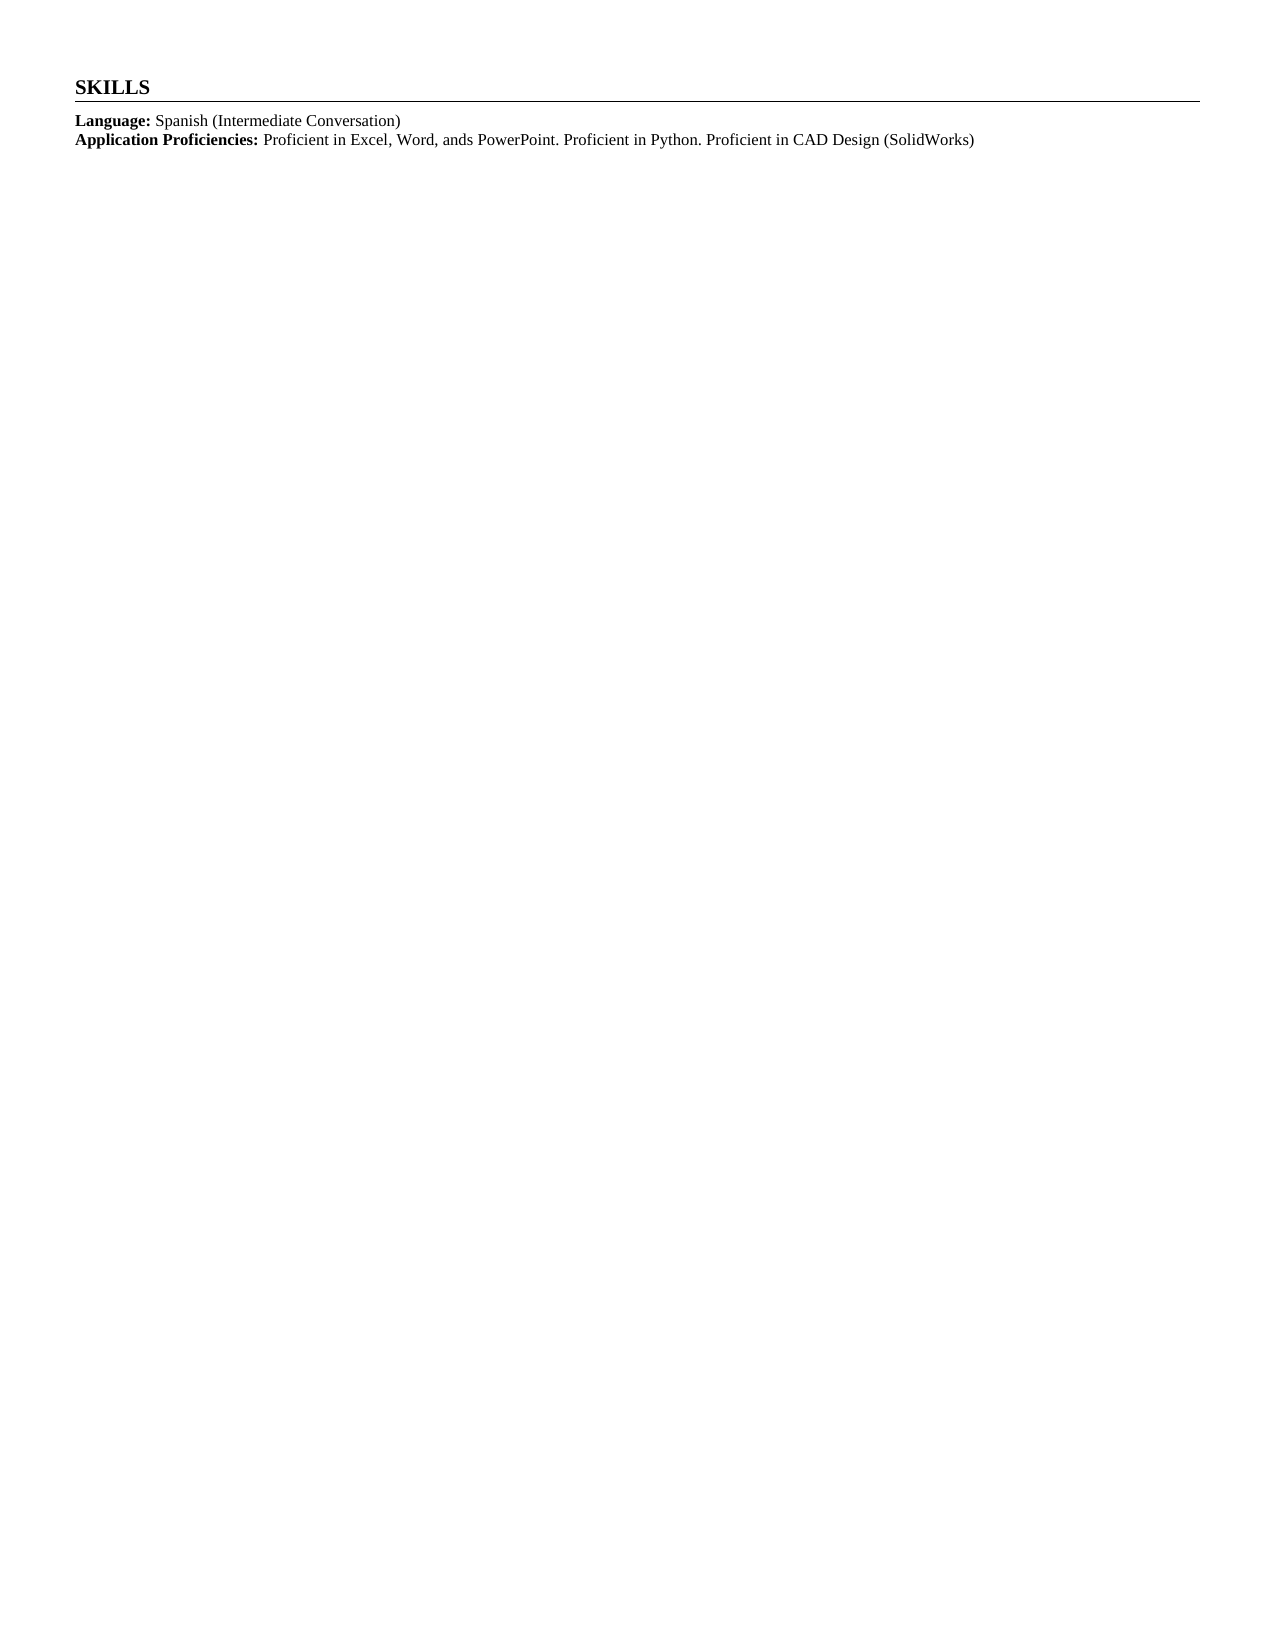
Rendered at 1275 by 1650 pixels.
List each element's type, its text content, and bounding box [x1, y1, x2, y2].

text Application Proficiencies: Proficient in Excel, Word, ands PowerPoint. Proficient in Python. Proficient in CAD Design (SolidWorks) [75, 130, 1200, 149]
text SKILLS [75, 75, 1200, 101]
text Language: Spanish (Intermediate Conversation) [75, 111, 1200, 130]
